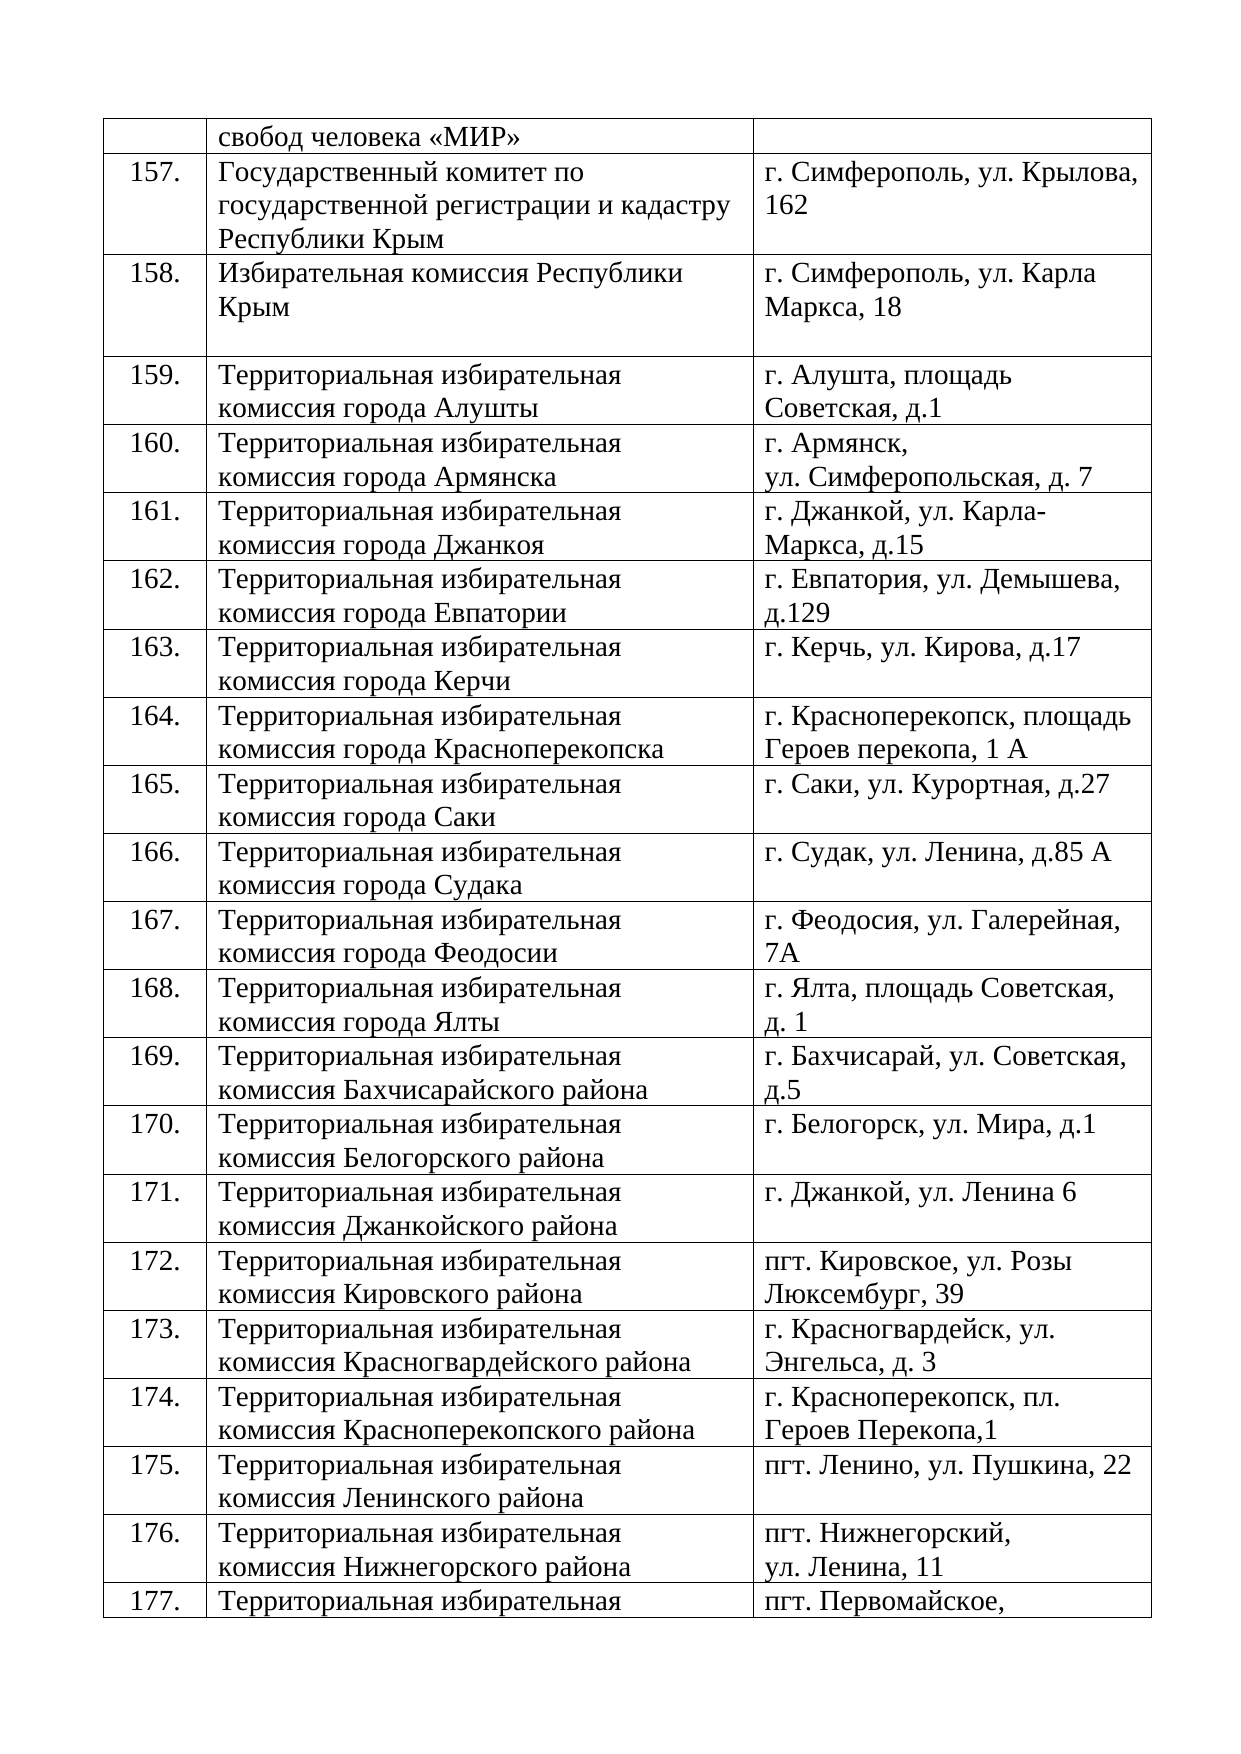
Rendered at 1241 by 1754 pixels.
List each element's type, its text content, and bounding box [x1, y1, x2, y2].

table_cell [104, 630, 206, 697]
table_cell Территориальная избирательная комиссия города Саки [207, 766, 753, 833]
table_cell г. Саки, ул. Курортная, д.27 [754, 766, 1151, 833]
table_cell [104, 255, 206, 356]
table_cell [104, 119, 206, 153]
table_cell [104, 698, 206, 765]
table_cell Территориальная избирательная комиссия города Джанкоя [207, 493, 753, 560]
table_cell [104, 1515, 206, 1582]
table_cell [207, 119, 753, 153]
table_cell г. Симферополь, ул. Крылова, 162 [754, 154, 1151, 254]
table_cell Территориальная избирательная комиссия Белогорского района [207, 1106, 753, 1173]
table_cell [104, 970, 206, 1037]
table_cell Территориальная избирательная комиссия города Евпатории [207, 561, 753, 628]
table_cell г. Ялта, площадь Советская, д. 1 [754, 970, 1151, 1037]
table_cell г. Армянск, ул. Симферопольская, д. 7 [754, 425, 1151, 492]
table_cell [754, 119, 1151, 153]
table_cell Территориальная избирательная комиссия города Армянска [207, 425, 753, 492]
table_cell [104, 1311, 206, 1378]
table_cell Территориальная избирательная комиссия города Красноперекопска [207, 698, 753, 765]
table_cell г. Судак, ул. Ленина, д.85 А [754, 834, 1151, 901]
table_cell г. Симферополь, ул. Карла Маркса, 18 [754, 255, 1151, 356]
table_cell Территориальная избирательная комиссия Кировского района [207, 1243, 753, 1310]
table_cell [104, 1379, 206, 1446]
table_cell [104, 493, 206, 560]
table_cell Территориальная избирательная комиссия города Судака [207, 834, 753, 901]
table_cell Территориальная избирательная комиссия Бахчисарайского района [207, 1038, 753, 1105]
table_cell [104, 1106, 206, 1173]
table_cell г. Евпатория, ул. Демышева, д.129 [754, 561, 1151, 628]
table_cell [207, 1583, 753, 1617]
table_cell г. Белогорск, ул. Мира, д.1 [754, 1106, 1151, 1173]
table_cell Территориальная избирательная комиссия Красногвардейского района [207, 1311, 753, 1378]
table_cell Территориальная избирательная комиссия Красноперекопского района [207, 1379, 753, 1446]
table_cell Территориальная избирательная комиссия города Алушты [207, 357, 753, 424]
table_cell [754, 1583, 1151, 1617]
table_cell Территориальная избирательная комиссия Джанкойского района [207, 1175, 753, 1242]
table_cell [104, 766, 206, 833]
table_cell пгт. Ленино, ул. Пушкина, 22 [754, 1447, 1151, 1514]
table_cell [104, 902, 206, 969]
table_cell [104, 357, 206, 424]
table_cell г. Алушта, площадь Советская, д.1 [754, 357, 1151, 424]
table_cell Избирательная комиссия Республики Крым [207, 255, 753, 356]
table_cell [104, 1447, 206, 1514]
table_cell [104, 1038, 206, 1105]
table_cell Территориальная избирательная комиссия Ленинского района [207, 1447, 753, 1514]
table_cell [104, 425, 206, 492]
table_cell [104, 561, 206, 628]
table_cell Территориальная избирательная комиссия города Ялты [207, 970, 753, 1037]
table_cell г. Керчь, ул. Кирова, д.17 [754, 630, 1151, 697]
table_cell пгт. Кировское, ул. Розы Люксембург, 39 [754, 1243, 1151, 1310]
table_cell Территориальная избирательная комиссия Нижнегорского района [207, 1515, 753, 1582]
table_cell г. Красногвардейск, ул. Энгельса, д. 3 [754, 1311, 1151, 1378]
table_cell [104, 154, 206, 254]
table_cell пгт. Нижнегорский, ул. Ленина, 11 [754, 1515, 1151, 1582]
table_cell Территориальная избирательная комиссия города Феодосии [207, 902, 753, 969]
table_cell [104, 1583, 206, 1617]
table_cell г. Красноперекопск, пл. Героев Перекопа,1 [754, 1379, 1151, 1446]
table_cell г. Феодосия, ул. Галерейная, 7А [754, 902, 1151, 969]
table_cell [104, 834, 206, 901]
table_cell Территориальная избирательная комиссия города Керчи [207, 630, 753, 697]
table_cell г. Бахчисарай, ул. Советская, д.5 [754, 1038, 1151, 1105]
table_cell г. Джанкой, ул. Ленина 6 [754, 1175, 1151, 1242]
table_cell [104, 1243, 206, 1310]
table_cell г. Джанкой, ул. Карла-Маркса, д.15 [754, 493, 1151, 560]
table_cell Государственный комитет по государственной регистрации и кадастру Республики Крым [207, 154, 753, 254]
table_cell г. Красноперекопск, площадь Героев перекопа, 1 А [754, 698, 1151, 765]
table_cell [104, 1175, 206, 1242]
